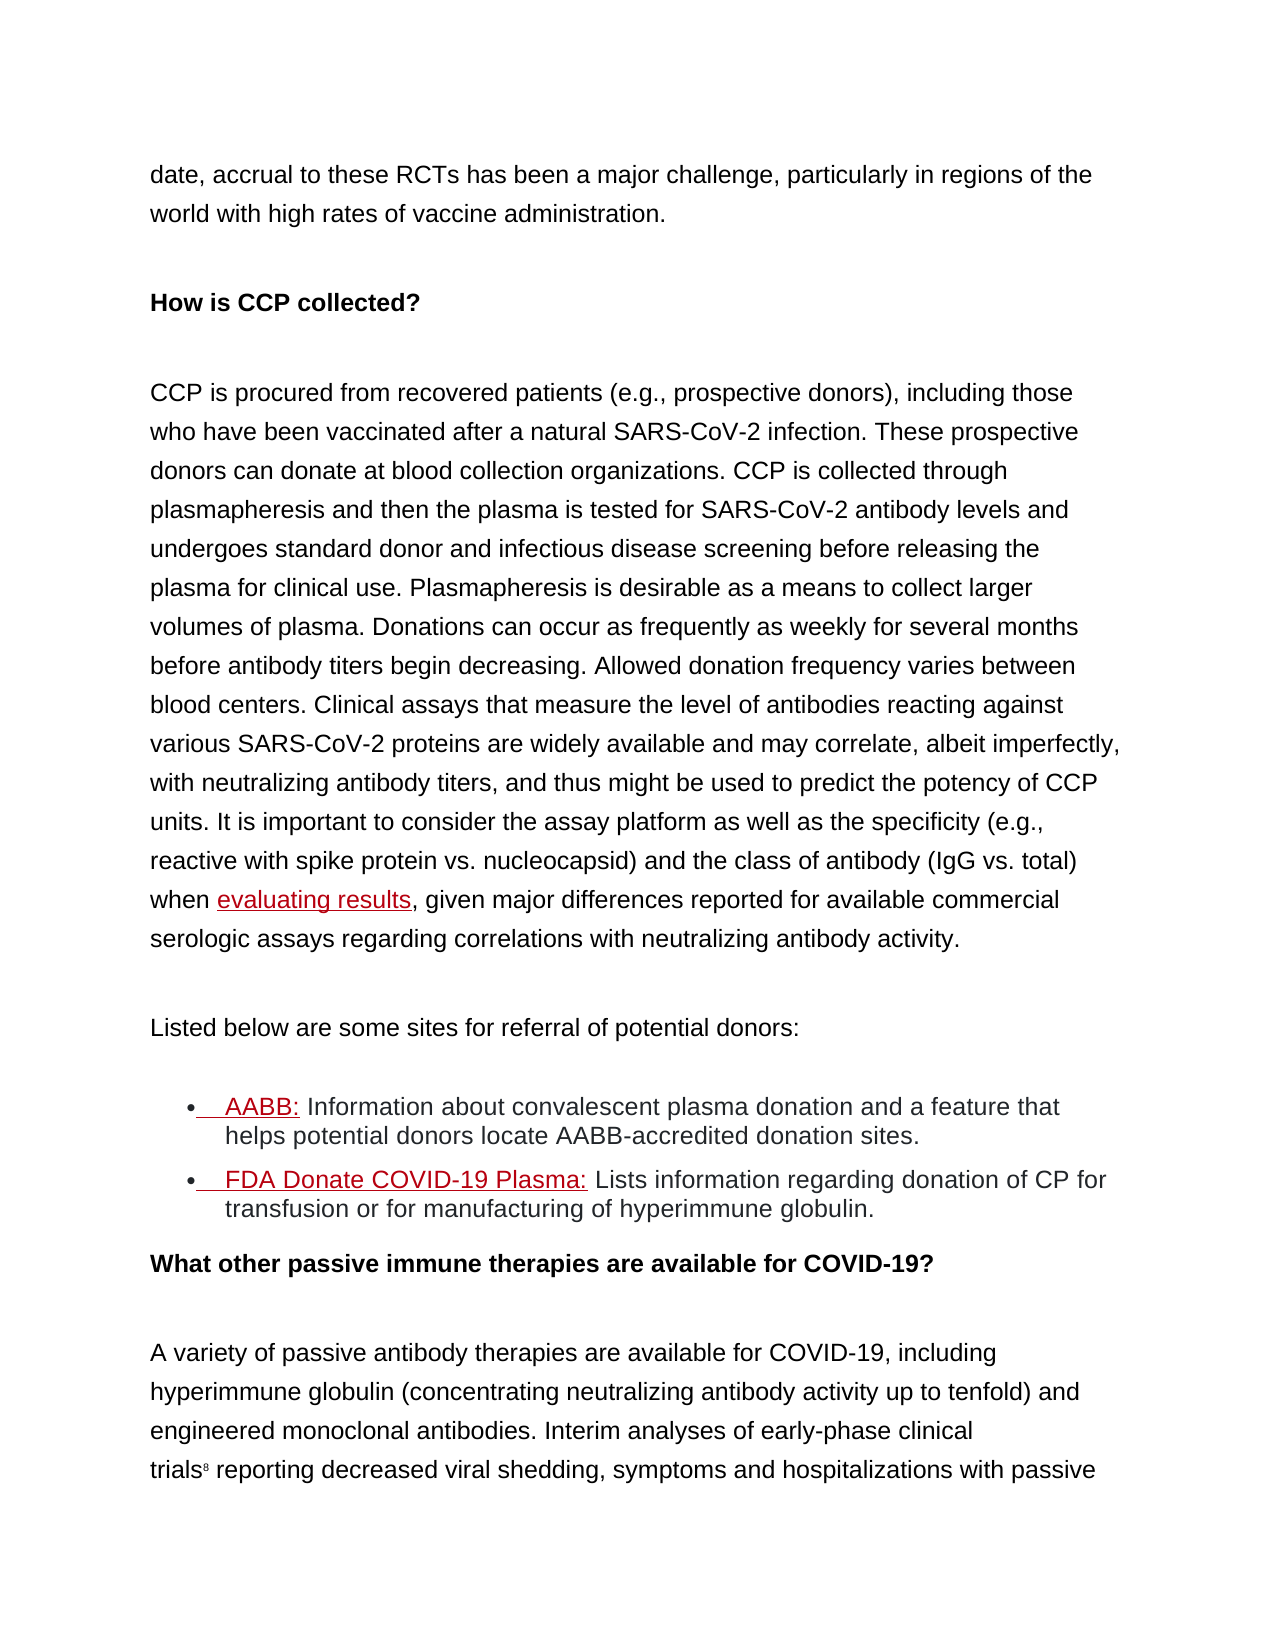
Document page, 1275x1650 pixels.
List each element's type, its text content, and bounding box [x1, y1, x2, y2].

text What other passive immune therapies are available for COVID-19? [150, 1238, 1125, 1277]
text How is CCP collected? [150, 278, 1125, 317]
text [150, 1327, 1125, 1484]
text CCP is procured from recovered patients (e.g., prospective donors), including those who have been vaccinated after a natural SARS-CoV-2 infection. These prospective donors can donate at blood collection organizations. CCP is collected through plasmapheresis and then the plasma is tested for SARS-CoV-2 antibody levels and undergoes standard donor and infectious disease screening before releasing the plasma for clinical use. Plasmapheresis is desirable as a means to collect larger volumes of plasma. Donations can occur as frequently as weekly for several months before antibody titers begin decreasing. Allowed donation frequency varies between blood centers. Clinical assays that measure the level of antibodies reacting against various SARS-CoV-2 proteins are widely available and may correlate, albeit imperfectly, with neutralizing antibody titers, and thus might be used to predict the potency of CCP units. It is important to consider the assay platform as well as the specificity (e.g., reactive with spike protein vs. nucleocapsid) and the class of antibody (IgG vs. total) when evaluating results, given major differences reported for available commercial serologic assays regarding correlations with neutralizing antibody activity. [150, 367, 1125, 953]
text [150, 150, 1125, 228]
text Listed below are some sites for referral of potential donors: [150, 1003, 1125, 1042]
list AABB: Information about convalescent plasma donation and a feature that helps potential donors locate AABB-accredited donation sites. [187, 1092, 1125, 1150]
list FDA Donate COVID-19 Plasma: Lists information regarding donation of CP for transfusion or for manufacturing of hyperimmune globulin. [187, 1165, 1125, 1223]
